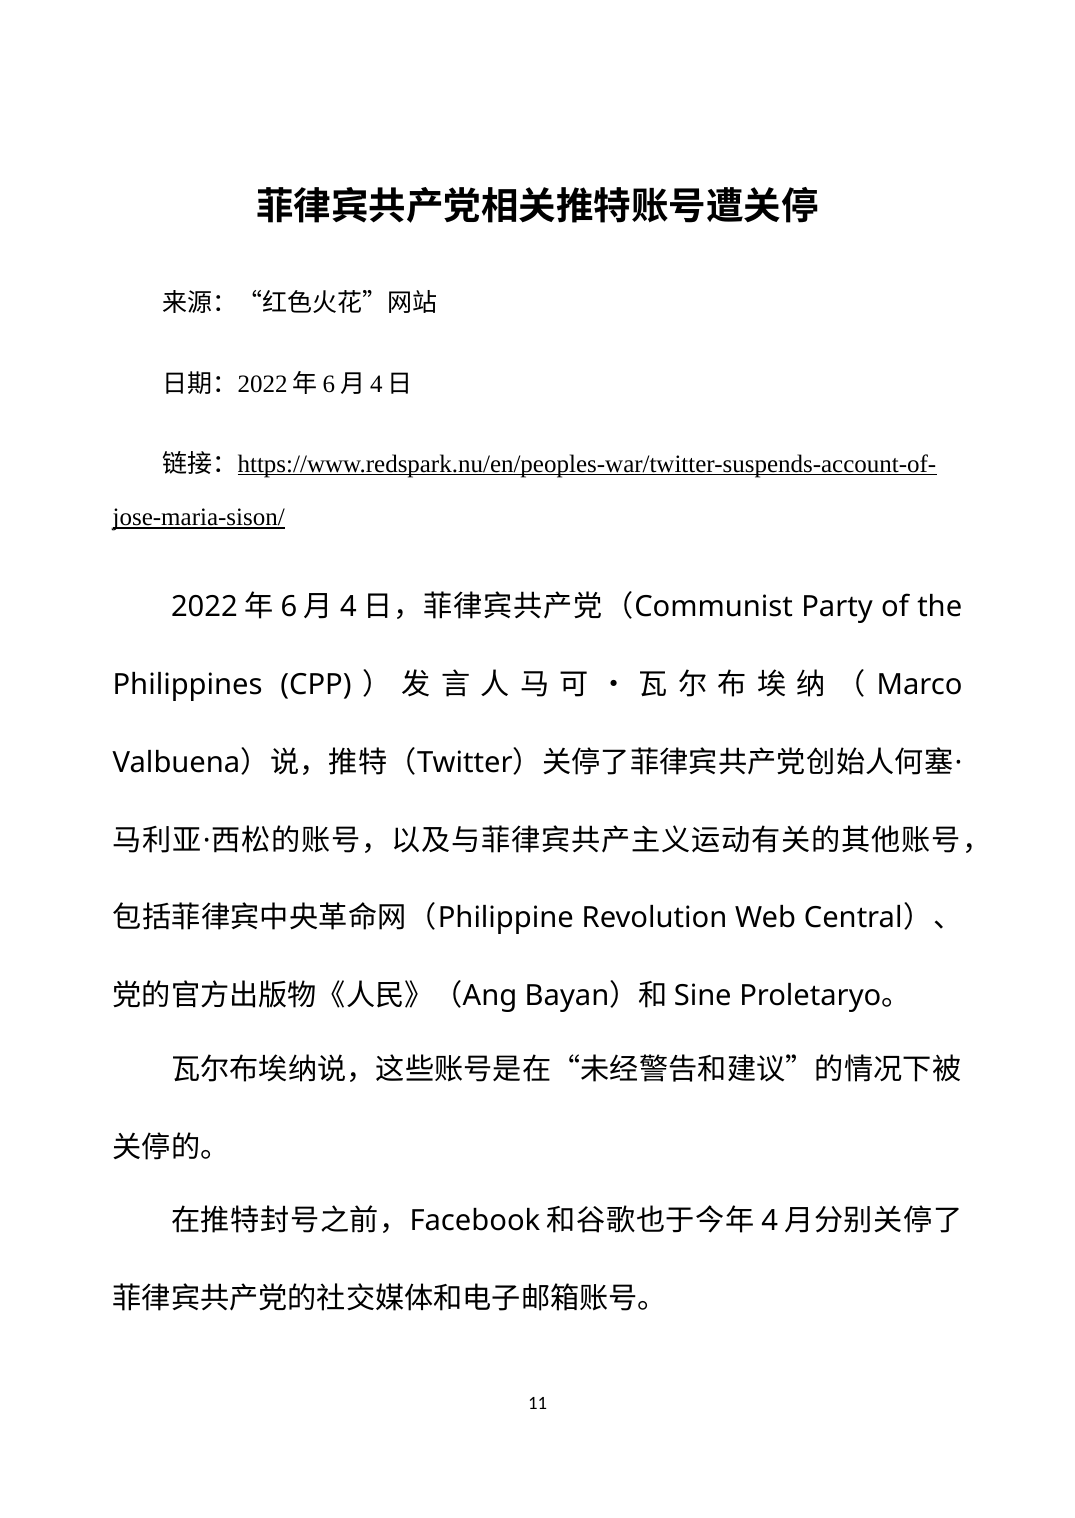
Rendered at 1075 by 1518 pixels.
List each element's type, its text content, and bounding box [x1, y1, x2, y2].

text 瓦尔布埃纳说，这些账号是在“未经警告和建议”的情况下被关停的。 [112, 1034, 962, 1177]
text 来源：“红色火花”网站 [112, 268, 962, 333]
text 在推特封号之前，Facebook和谷歌也于今年4月分别关停了菲律宾共产党的社交媒体和电子邮箱账号。 [112, 1186, 962, 1328]
text 链接：https://www.redspark.nu/en/peoples-war/twitter-suspends-account-of-jose-maria-sison/ [112, 429, 962, 533]
subtitle 菲律宾共产党相关推特账号遭关停 [112, 171, 962, 236]
text 2022年6月4日，菲律宾共产党（Communist Party of the Philippines (CPP)）发言人马可•瓦尔布埃纳（Marco Valbuena）说，推特（Twitter）关停了菲律宾共产党创始人何塞·马利亚·西松的账号，以及与菲律宾共产主义运动有关的其他账号，包括菲律宾中央革命网（Philippine Revolution Web Central）、党的官方出版物《人民》（Ang Bayan）和Sine Proletaryo。 [112, 571, 962, 1026]
text 日期：2022年6月4日 [112, 349, 962, 414]
